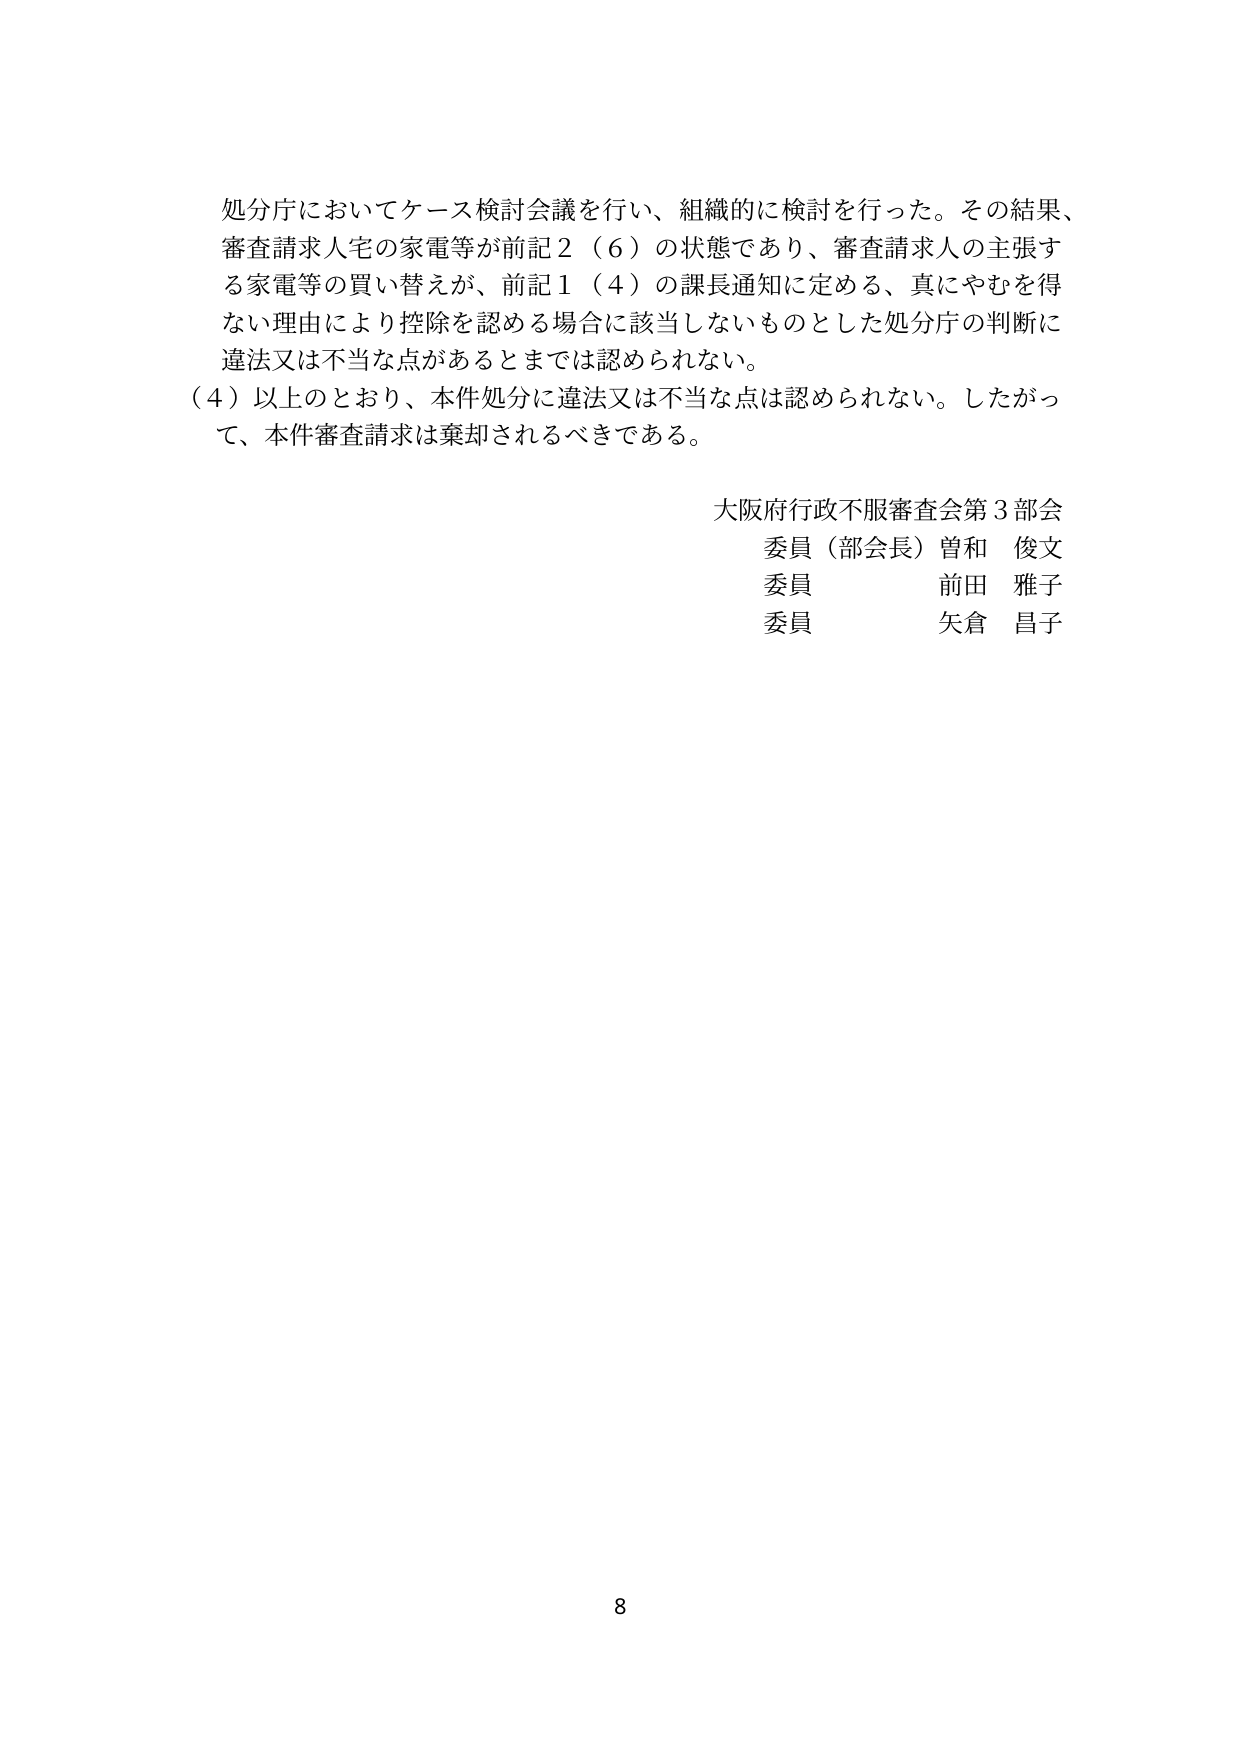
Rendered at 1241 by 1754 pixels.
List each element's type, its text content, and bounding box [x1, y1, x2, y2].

text 委員 矢倉 昌子 [177, 603, 1063, 640]
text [221, 190, 1063, 378]
text （４）以上のとおり、本件処分に違法又は不当な点は認められない。したがって、本件審査請求は棄却されるべきである。 [177, 378, 1063, 453]
text 大阪府行政不服審査会第３部会 [177, 490, 1063, 528]
text 委員（部会長）曽和 俊文 [177, 528, 1063, 565]
text 委員 前田 雅子 [177, 565, 1063, 603]
